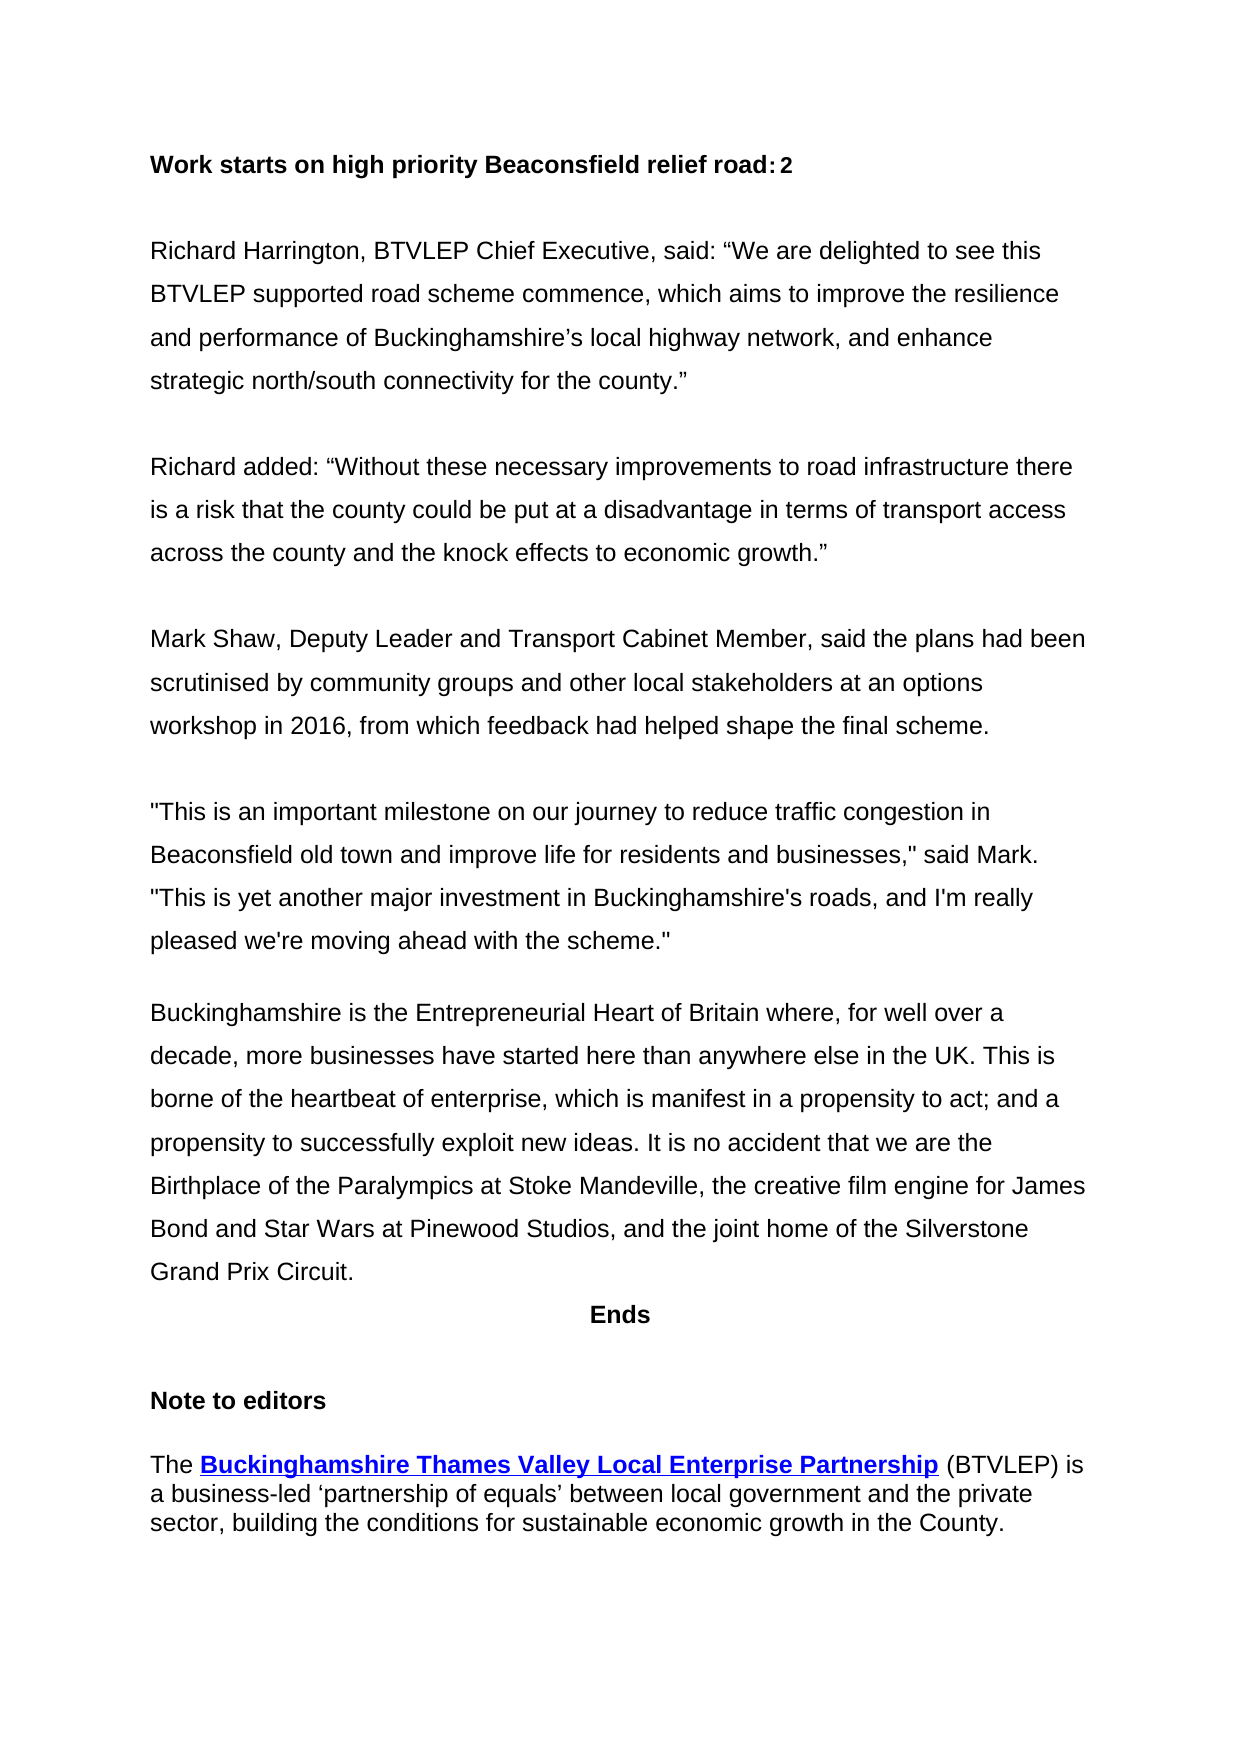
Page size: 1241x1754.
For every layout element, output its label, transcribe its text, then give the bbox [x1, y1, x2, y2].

text Work starts on high priority Beaconsfield relief road: 2 [150, 150, 1090, 179]
text Richard Harrington, BTVLEP Chief Executive, said: “We are delighted to see this BTVLEP supported road scheme commence, which aims to improve the resilience and performance of Buckinghamshire’s local highway network, and enhance strategic north/south connectivity for the county.” [150, 236, 1090, 394]
text "This is yet another major investment in Buckinghamshire's roads, and I'm really pleased we're moving ahead with the scheme." [150, 883, 1090, 955]
text Richard added: “Without these necessary improvements to road infrastructure there is a risk that the county could be put at a disadvantage in terms of transport access across the county and the knock effects to economic growth.” [150, 409, 1090, 567]
text Buckinghamshire is the Entrepreneurial Heart of Britain where, for well over a decade, more businesses have started here than anywhere else in the UK. This is borne of the heartbeat of enterprise, which is manifest in a propensity to act; and a [150, 998, 1090, 1113]
text Mark Shaw, Deputy Leader and Transport Cabinet Member, said the plans had been scrutinised by community groups and other local stakeholders at an options workshop in 2016, from which feedback had helped shape the final scheme. "This is an important milestone on our journey to reduce traffic congestion in Beaconsfield old town and improve life for residents and businesses," said Mark. [150, 581, 1090, 869]
text Note to editors [150, 1386, 1090, 1415]
text The Buckinghamshire Thames Valley Local Enterprise Partnership (BTVLEP) is a business-led ‘partnership of equals’ between local government and the private sector, building the conditions for sustainable economic growth in the County. [150, 1450, 1090, 1536]
text Ends [150, 1300, 1090, 1329]
text propensity to successfully exploit new ideas. It is no accident that we are the Birthplace of the Paralympics at Stoke Mandeville, the creative film engine for James Bond and Star Wars at Pinewood Studios, and the joint home of the Silverstone Grand Prix Circuit. [150, 1127, 1090, 1286]
